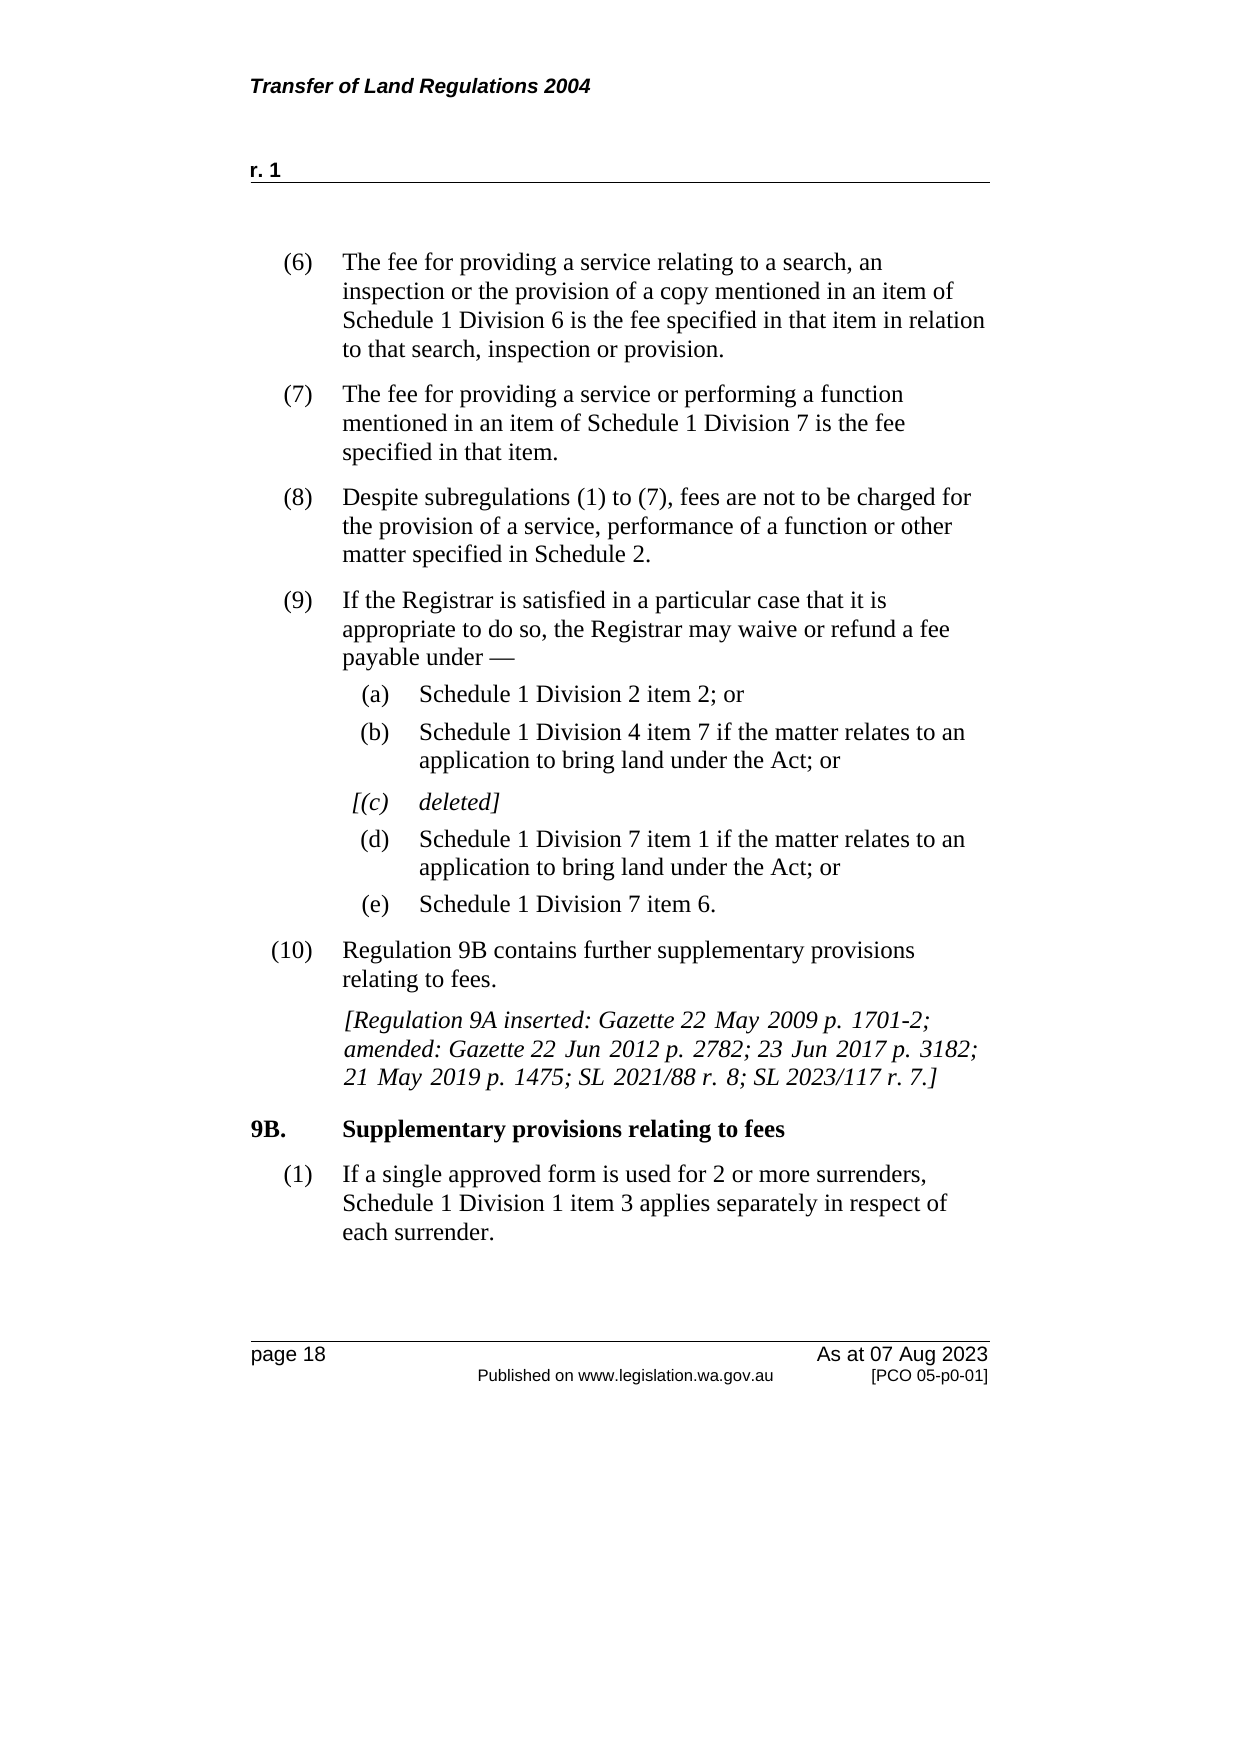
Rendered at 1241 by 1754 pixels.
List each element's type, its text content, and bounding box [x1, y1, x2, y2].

text (1) If a single approved form is used for 2 or more surrenders, Schedule 1 Division 1 item 3 applies separately in respect of each surrender. [251, 1159, 990, 1246]
text (6) The fee for providing a service relating to a search, an inspection or the provision of a copy mentioned in an item of Schedule 1 Division 6 is the fee specified in that item in relation to that search, inspection or provision. [251, 247, 990, 362]
text (a) Schedule 1 Division 2 item 2; or [251, 679, 990, 708]
text [(c) deleted] [251, 787, 990, 815]
text (e) Schedule 1 Division 7 item 6. [251, 889, 990, 918]
text (d) Schedule 1 Division 7 item 1 if the matter relates to an application to bring land under the Act; or [251, 824, 990, 881]
text [Regulation 9A inserted: Gazette 22 May 2009 p. 1701-2; amended: Gazette 22 Jun 2012 p. 2782; 23 Jun 2017 p. 3182; 21 May 2019 p. 1475; SL 2021/88 r. 8; SL 2023/117 r. 7.] [251, 1005, 990, 1091]
text (8) Despite subregulations (1) to (7), fees are not to be charged for the provision of a service, performance of a function or other matter specified in Schedule 2. [251, 482, 990, 568]
text (9) If the Registrar is satisfied in a particular case that it is appropriate to do so, the Registrar may waive or refund a fee payable under — [251, 585, 990, 671]
text (b) Schedule 1 Division 4 item 7 if the matter relates to an application to bring land under the Act; or [251, 717, 990, 774]
text (7) The fee for providing a service or performing a function mentioned in an item of Schedule 1 Division 7 is the fee specified in that item. [251, 379, 990, 465]
text (10) Regulation 9B contains further supplementary provisions relating to fees. [251, 935, 990, 992]
subtitle 9B. Supplementary provisions relating to fees [251, 1114, 990, 1143]
